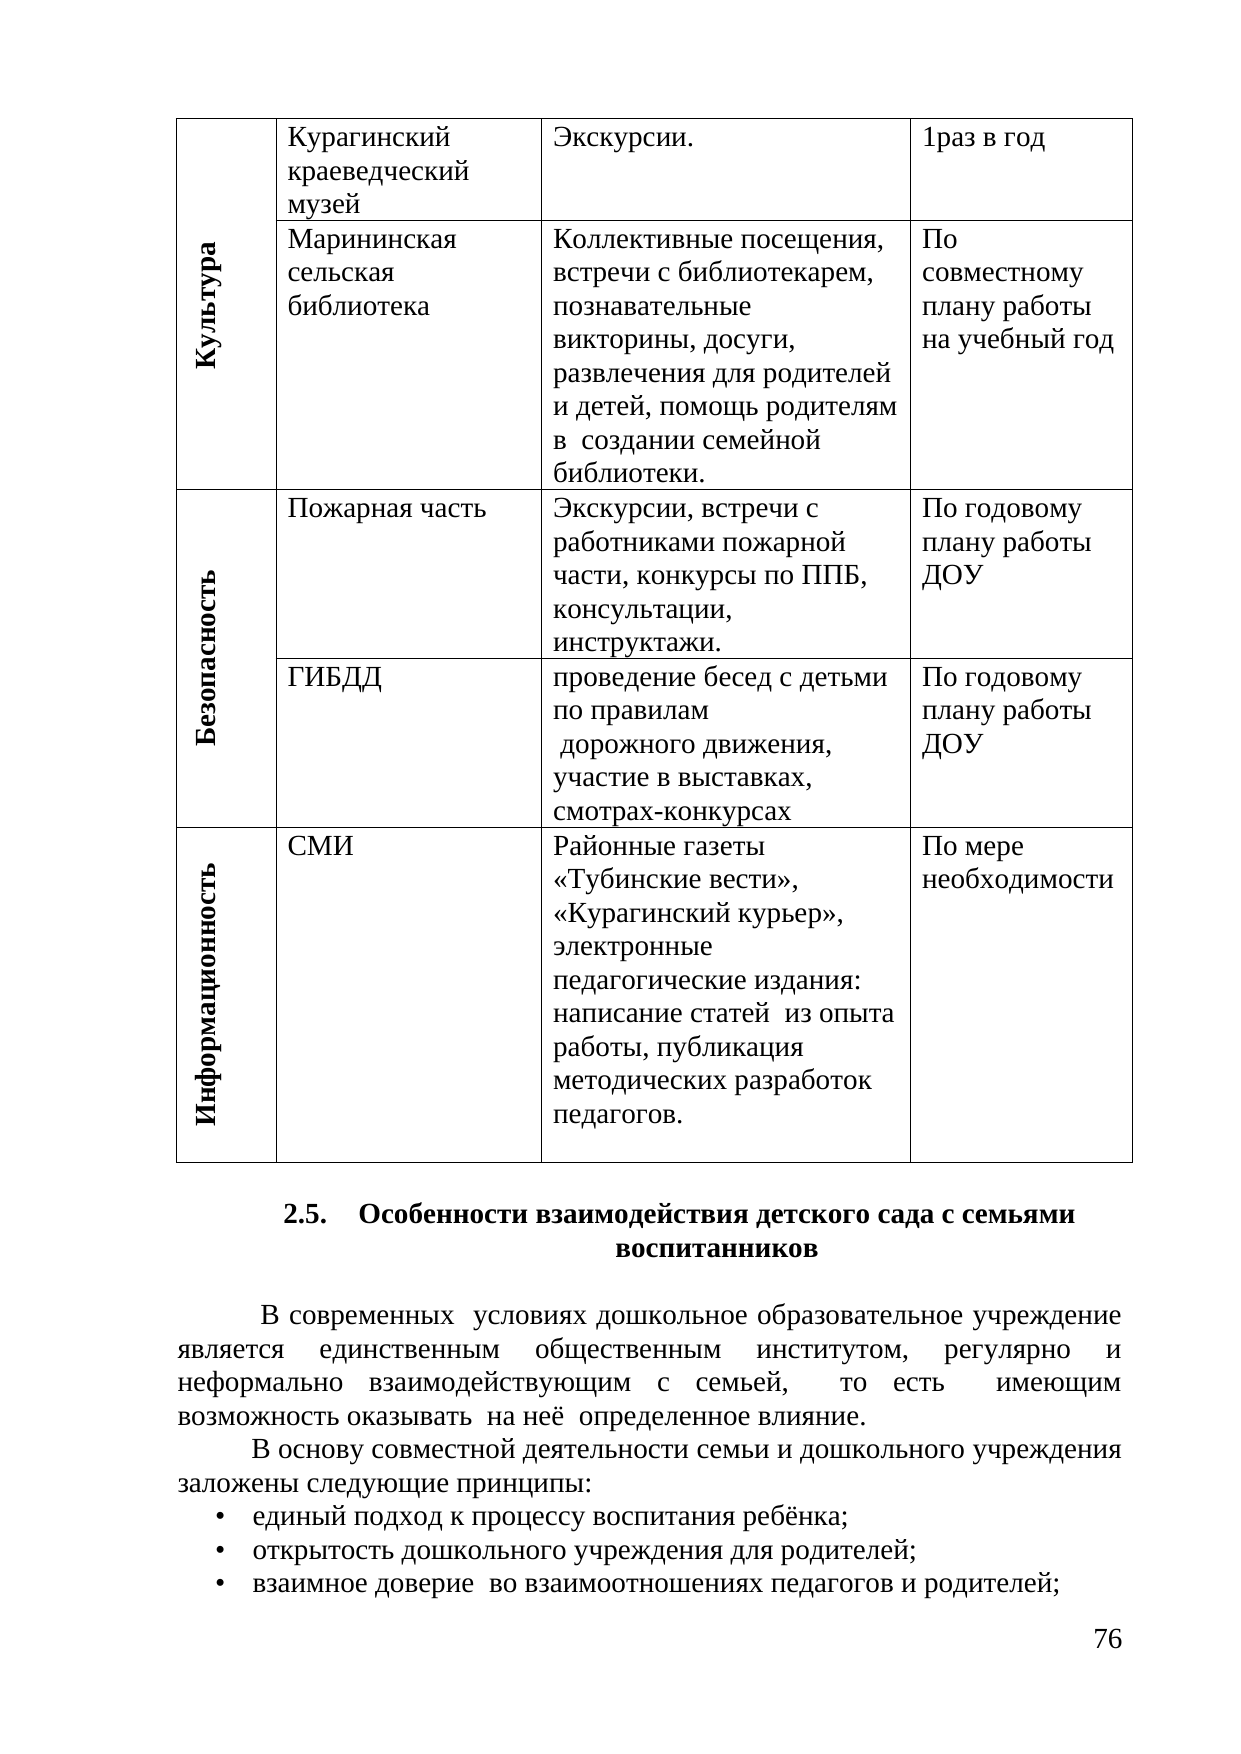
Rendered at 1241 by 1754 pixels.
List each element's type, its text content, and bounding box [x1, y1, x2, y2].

table_cell Курагинский краеведческий музей [277, 119, 541, 220]
table_cell Культура [177, 119, 276, 489]
table_cell Безопасность [177, 490, 276, 827]
table_cell Марининская сельская библиотека [277, 221, 541, 489]
text В современных условиях дошкольное образовательное учреждение является единственным общественным институтом, регулярно и неформально взаимодействующим с семьей, то есть имеющим возможность оказывать на неё определенное влияние. [177, 1297, 1122, 1431]
table_cell Экскурсии, встречи с работниками пожарной части, конкурсы по ППБ, консультации, инструктажи. [542, 490, 910, 658]
table_cell Информационность [177, 828, 276, 1162]
table_cell Районные газеты «Тубинские вести», «Курагинский курьер», электронные педагогические издания: написание статей из опыта работы, публикация методических разработок педагогов. [542, 828, 910, 1162]
list единый подход к процессу воспитания ребёнка; [215, 1498, 1122, 1532]
table_cell 1раз в год [911, 119, 1132, 220]
table_cell По годовому плану работы ДОУ [911, 490, 1132, 658]
table_cell По годовому плану работы ДОУ [911, 659, 1132, 827]
list взаимное доверие во взаимоотношениях педагогов и родителей; [215, 1566, 1122, 1599]
table_cell По мере необходимости [911, 828, 1132, 1162]
list Особенности взаимодействия детского сада с семьями воспитанников [236, 1197, 1122, 1264]
table_cell СМИ [277, 828, 541, 1162]
table_cell Экскурсии. [542, 119, 910, 220]
text В основу совместной деятельности семьи и дошкольного учреждения заложены следующие принципы: [177, 1431, 1122, 1498]
table_cell Коллективные посещения, встречи с библиотекарем, познавательные викторины, досуги, развлечения для родителей и детей, помощь родителям в создании семейной библиотеки. [542, 221, 910, 489]
table_cell По совместному плану работы на учебный год [911, 221, 1132, 489]
table_cell проведение бесед с детьми по правилам дорожного движения, участие в выставках, смотрах-конкурсах [542, 659, 910, 827]
table_cell ГИБДД [277, 659, 541, 827]
list открытость дошкольного учреждения для родителей; [215, 1532, 1122, 1566]
table_cell Пожарная часть [277, 490, 541, 658]
